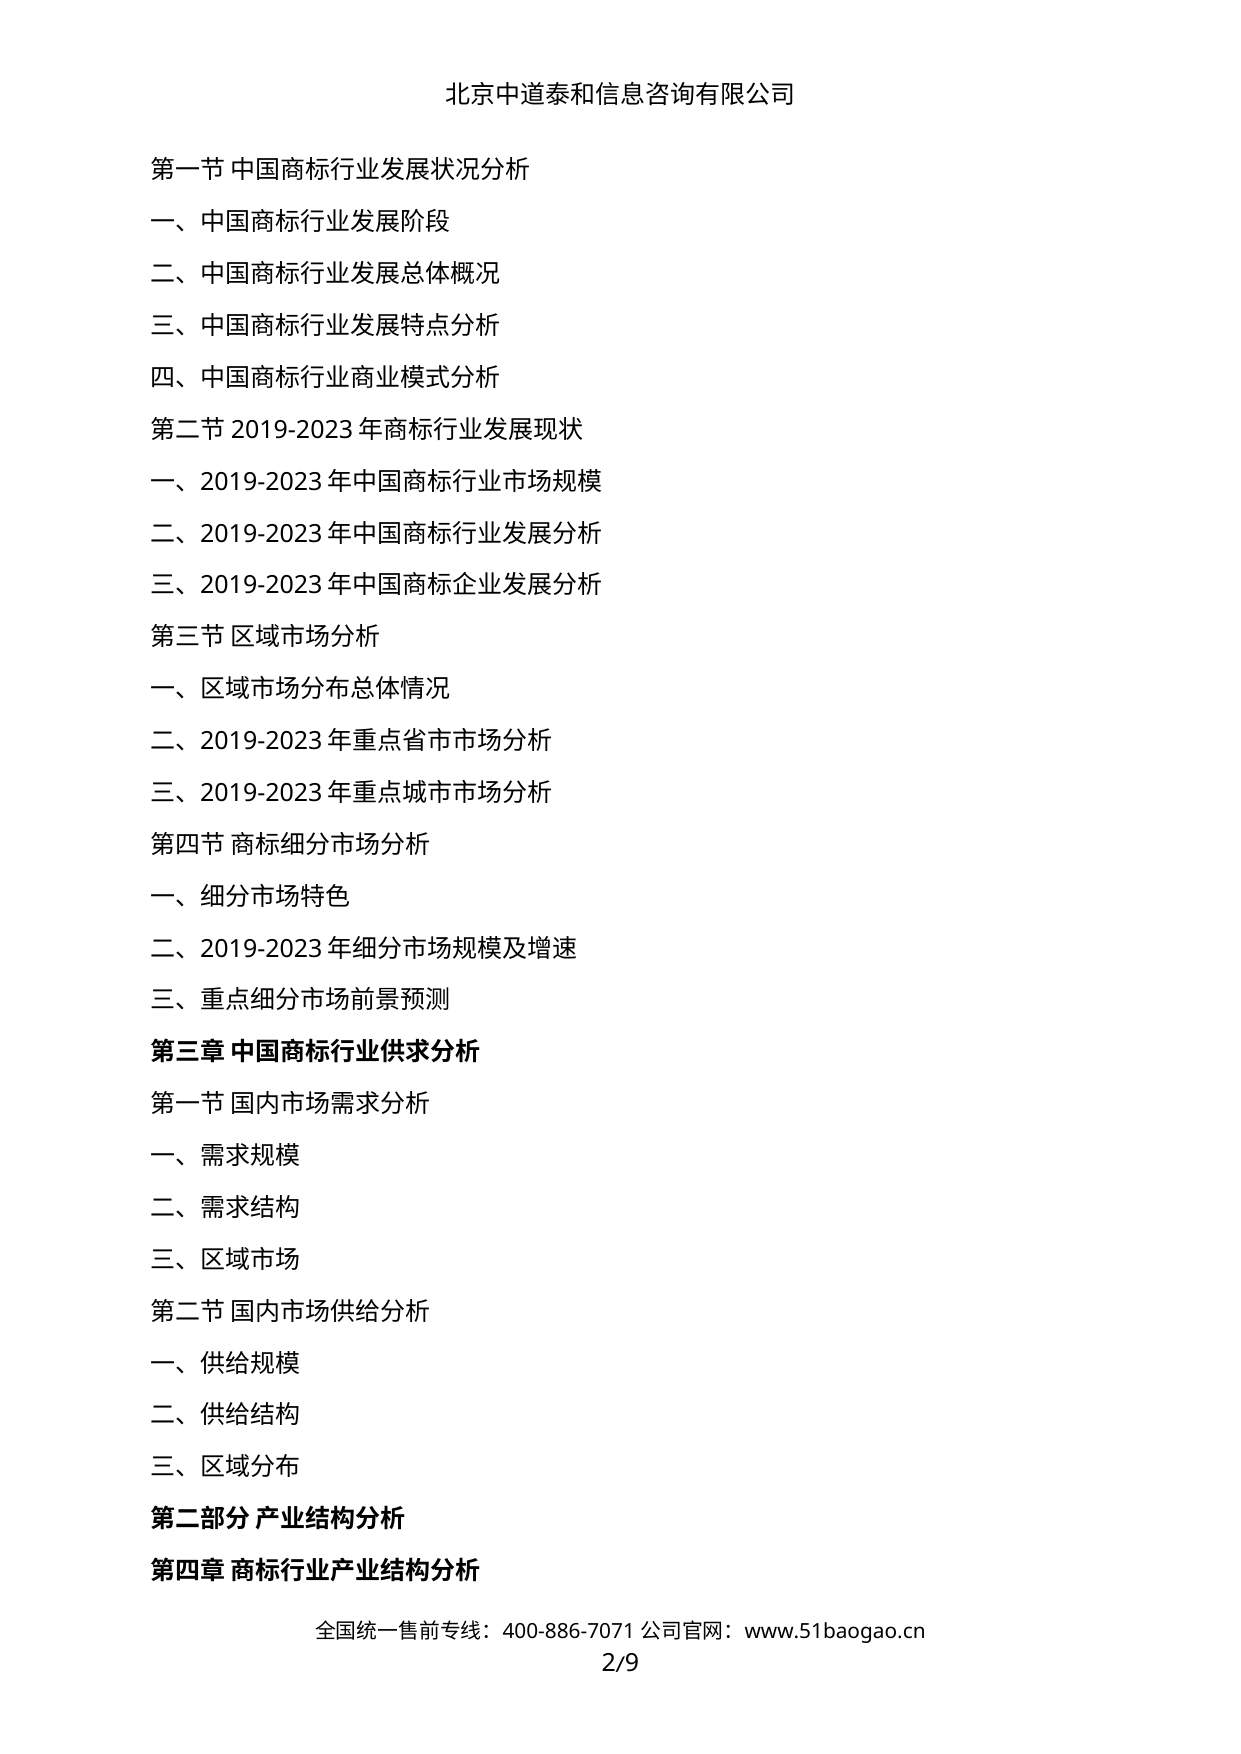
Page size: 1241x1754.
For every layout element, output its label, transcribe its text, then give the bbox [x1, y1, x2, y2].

text 二、2019-2023年细分市场规模及增速 [150, 928, 1090, 964]
text 第二节 2019-2023年商标行业发展现状 [150, 409, 1090, 446]
text 二、需求结构 [150, 1187, 1090, 1224]
text 三、区域市场 [150, 1239, 1090, 1276]
text 第四章 商标行业产业结构分析 [150, 1551, 1090, 1587]
text 第一节 中国商标行业发展状况分析 [150, 150, 1090, 186]
text 二、中国商标行业发展总体概况 [150, 254, 1090, 290]
text 三、2019-2023年重点城市市场分析 [150, 772, 1090, 809]
text 第三章 中国商标行业供求分析 [150, 1032, 1090, 1068]
text 二、供给结构 [150, 1395, 1090, 1431]
text 一、供给规模 [150, 1343, 1090, 1379]
text 二、2019-2023年中国商标行业发展分析 [150, 513, 1090, 549]
text 第一节 国内市场需求分析 [150, 1084, 1090, 1120]
text 三、2019-2023年中国商标企业发展分析 [150, 565, 1090, 601]
text 一、需求规模 [150, 1136, 1090, 1172]
text 一、区域市场分布总体情况 [150, 669, 1090, 705]
text 一、2019-2023年中国商标行业市场规模 [150, 461, 1090, 497]
text 第四节 商标细分市场分析 [150, 824, 1090, 861]
text 二、2019-2023年重点省市市场分析 [150, 721, 1090, 757]
text 第三节 区域市场分析 [150, 617, 1090, 653]
text 三、中国商标行业发展特点分析 [150, 306, 1090, 342]
text 三、区域分布 [150, 1447, 1090, 1483]
text 一、中国商标行业发展阶段 [150, 202, 1090, 238]
text 第二节 国内市场供给分析 [150, 1291, 1090, 1327]
text 四、中国商标行业商业模式分析 [150, 357, 1090, 394]
text 一、细分市场特色 [150, 876, 1090, 912]
text 三、重点细分市场前景预测 [150, 980, 1090, 1016]
text 第二部分 产业结构分析 [150, 1499, 1090, 1535]
